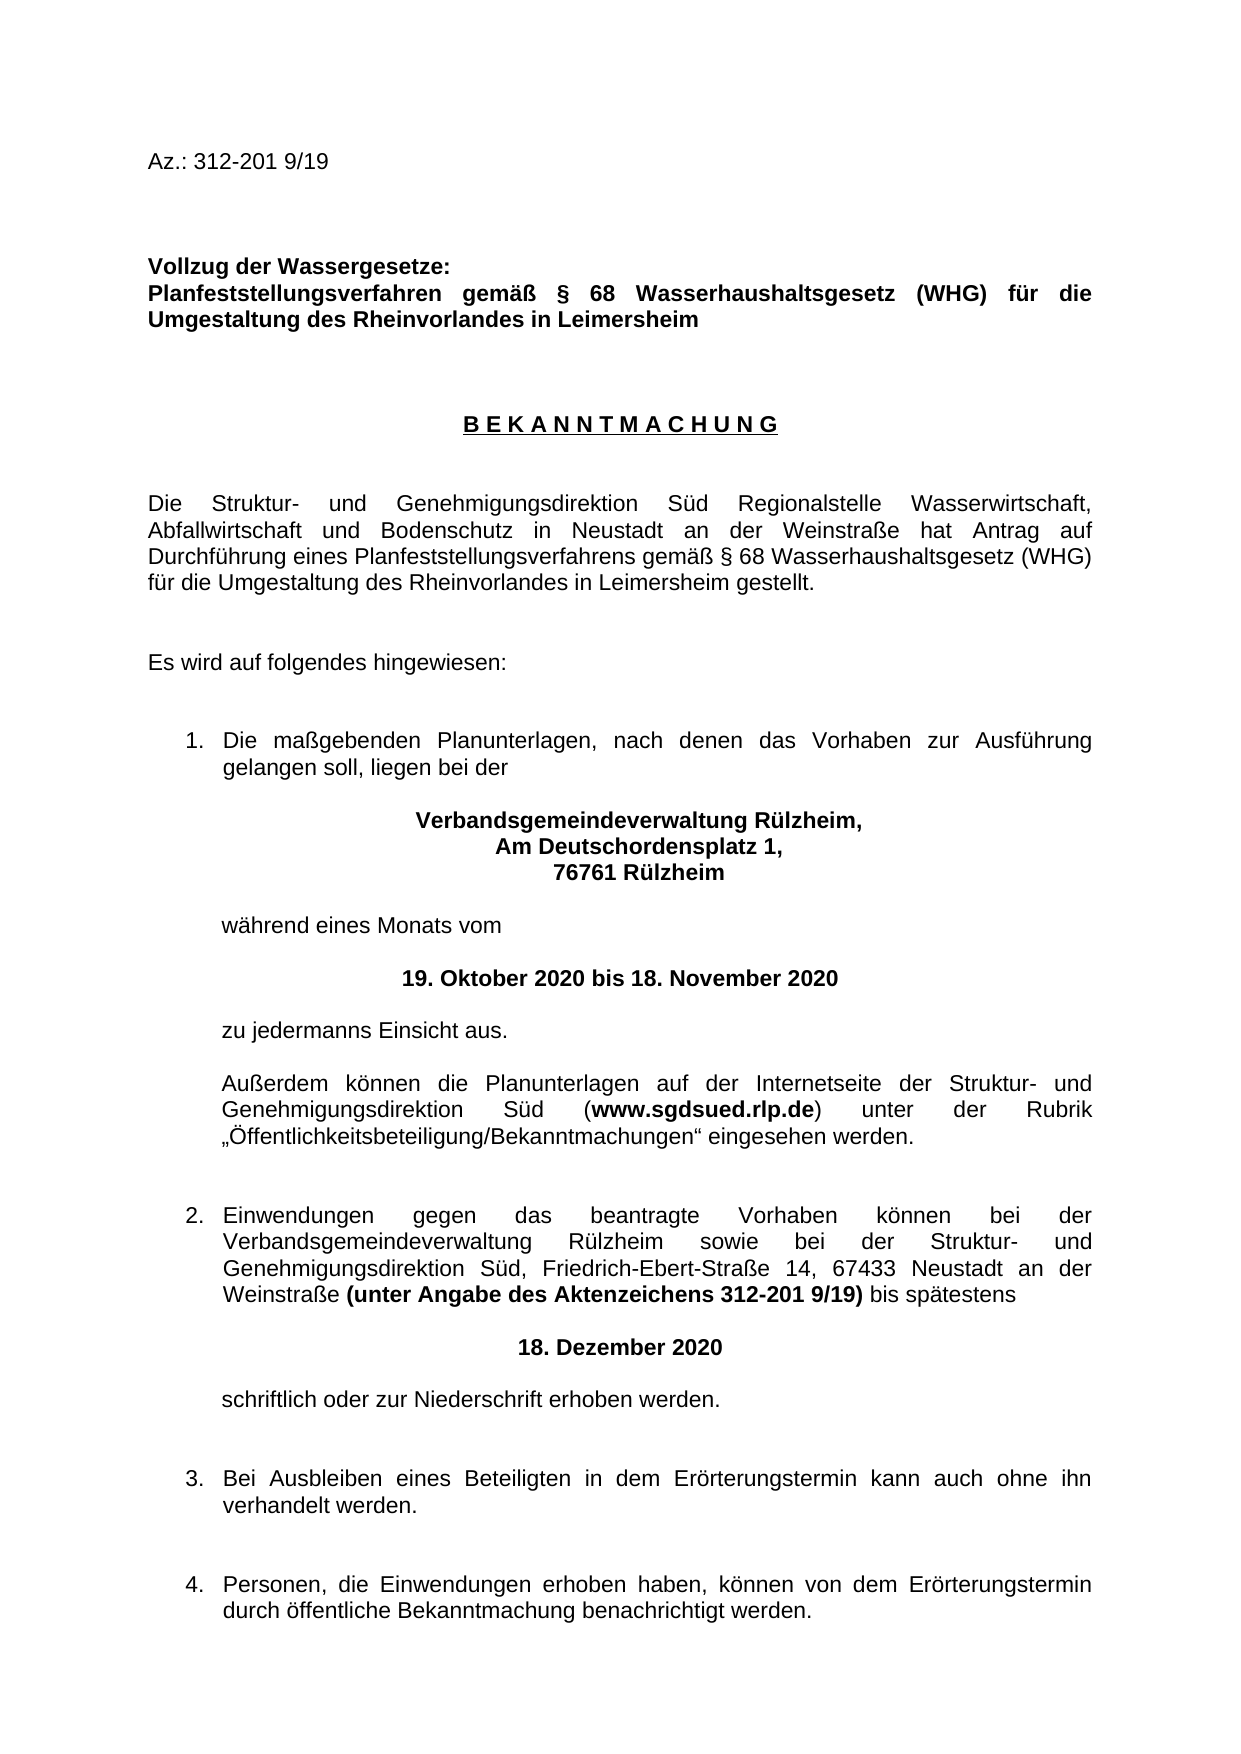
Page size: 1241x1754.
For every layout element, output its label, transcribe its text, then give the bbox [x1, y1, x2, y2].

text 19. Oktober 2020 bis 18. November 2020 [148, 965, 1092, 991]
list Bei Ausbleiben eines Beteiligten in dem Erörterungstermin kann auch ohne ihn verhandelt werden. [185, 1465, 1092, 1518]
text Es wird auf folgendes hingewiesen: [148, 648, 1092, 675]
text Am Deutschordensplatz 1, [185, 833, 1092, 859]
list Die maßgebenden Planunterlagen, nach denen das Vorhaben zur Ausführung gelangen soll, liegen bei der [185, 727, 1092, 780]
subtitle B E K A N N T M A C H U N G [148, 411, 1092, 438]
list Personen, die Einwendungen erhoben haben, können von dem Erörterungstermin durch öffentliche Bekanntmachung benachrichtigt werden. [185, 1571, 1092, 1623]
text 18. Dezember 2020 [148, 1334, 1092, 1360]
text Az.: 312-201 9/19 [148, 148, 1092, 174]
text Die Struktur- und Genehmigungsdirektion Süd Regionalstelle Wasserwirtschaft, Abfallwirtschaft und Bodenschutz in Neustadt an der Weinstraße hat Antrag auf Durchführung eines Planfeststellungsverfahrens gemäß § 68 Wasserhaushaltsgesetz (WHG) für die Umgestaltung des Rheinvorlandes in Leimersheim gestellt. [148, 490, 1092, 596]
text Planfeststellungsverfahren gemäß § 68 Wasserhaushaltsgesetz (WHG) für die Umgestaltung des Rheinvorlandes in Leimersheim [148, 279, 1092, 332]
text Vollzug der Wassergesetze: [148, 253, 1092, 279]
text 76761 Rülzheim [185, 859, 1092, 886]
text schriftlich oder zur Niederschrift erhoben werden. [148, 1386, 1092, 1413]
list Einwendungen gegen das beantragte Vorhaben können bei der Verbandsgemeindeverwaltung Rülzheim sowie bei der Struktur- und Genehmigungsdirektion Süd, Friedrich-Ebert-Straße 14, 67433 Neustadt an der Weinstraße (unter Angabe des Aktenzeichens 312-201 9/19) bis spätestens [185, 1202, 1092, 1307]
text Außerdem können die Planunterlagen auf der Internetseite der Struktur- und Genehmigungsdirektion Süd (www.sgdsued.rlp.de) unter der Rubrik „Öffentlichkeitsbeteiligung/Bekanntmachungen“ eingesehen werden. [221, 1070, 1092, 1149]
text während eines Monats vom [185, 912, 1092, 938]
text Verbandsgemeindeverwaltung Rülzheim, [185, 807, 1092, 833]
text zu jedermanns Einsicht aus. [221, 1017, 1092, 1044]
